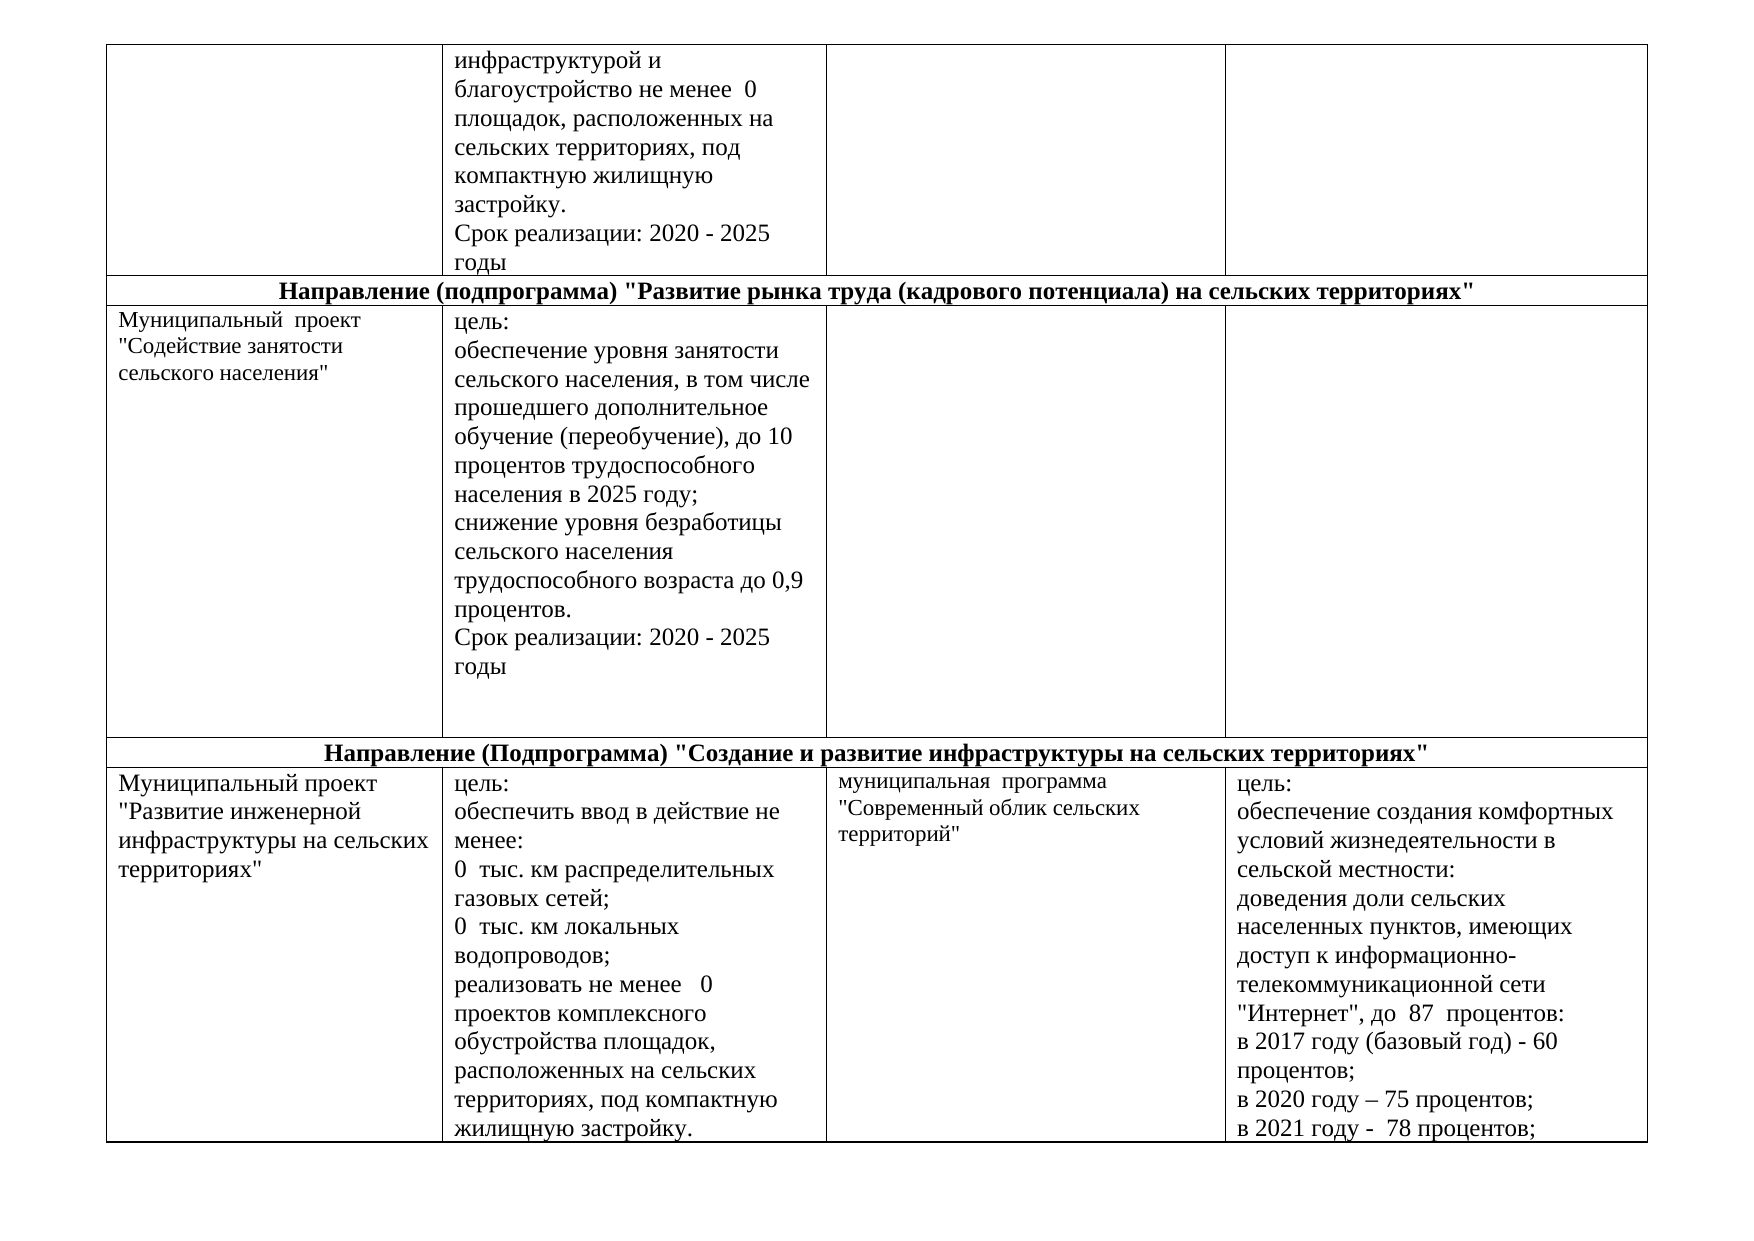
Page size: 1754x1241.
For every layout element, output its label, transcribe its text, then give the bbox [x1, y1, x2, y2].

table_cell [107, 768, 442, 1141]
table_cell [827, 45, 1225, 275]
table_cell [443, 768, 826, 1141]
table_cell Муниципальный проект "Содействие занятости сельского населения" [107, 306, 442, 737]
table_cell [827, 768, 1225, 1141]
table_cell Направление (подпрограмма) "Развитие рынка труда (кадрового потенциала) на сельских территориях" [107, 276, 1647, 305]
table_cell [107, 45, 442, 275]
table_cell Направление (Подпрограмма) "Создание и развитие инфраструктуры на сельских территориях" [107, 738, 1647, 767]
table_cell [1226, 45, 1647, 275]
table_cell цель: обеспечение уровня занятости сельского населения, в том числе прошедшего дополнительное обучение (переобучение), до 10 процентов трудоспособного населения в 2025 году; снижение уровня безработицы сельского населения трудоспособного возраста до 0,9 процентов. Срок реализации: 2020 - 2025 годы [443, 306, 826, 737]
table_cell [1226, 768, 1647, 1141]
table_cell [443, 45, 826, 275]
table_cell [1226, 306, 1647, 737]
table_cell [827, 306, 1225, 737]
